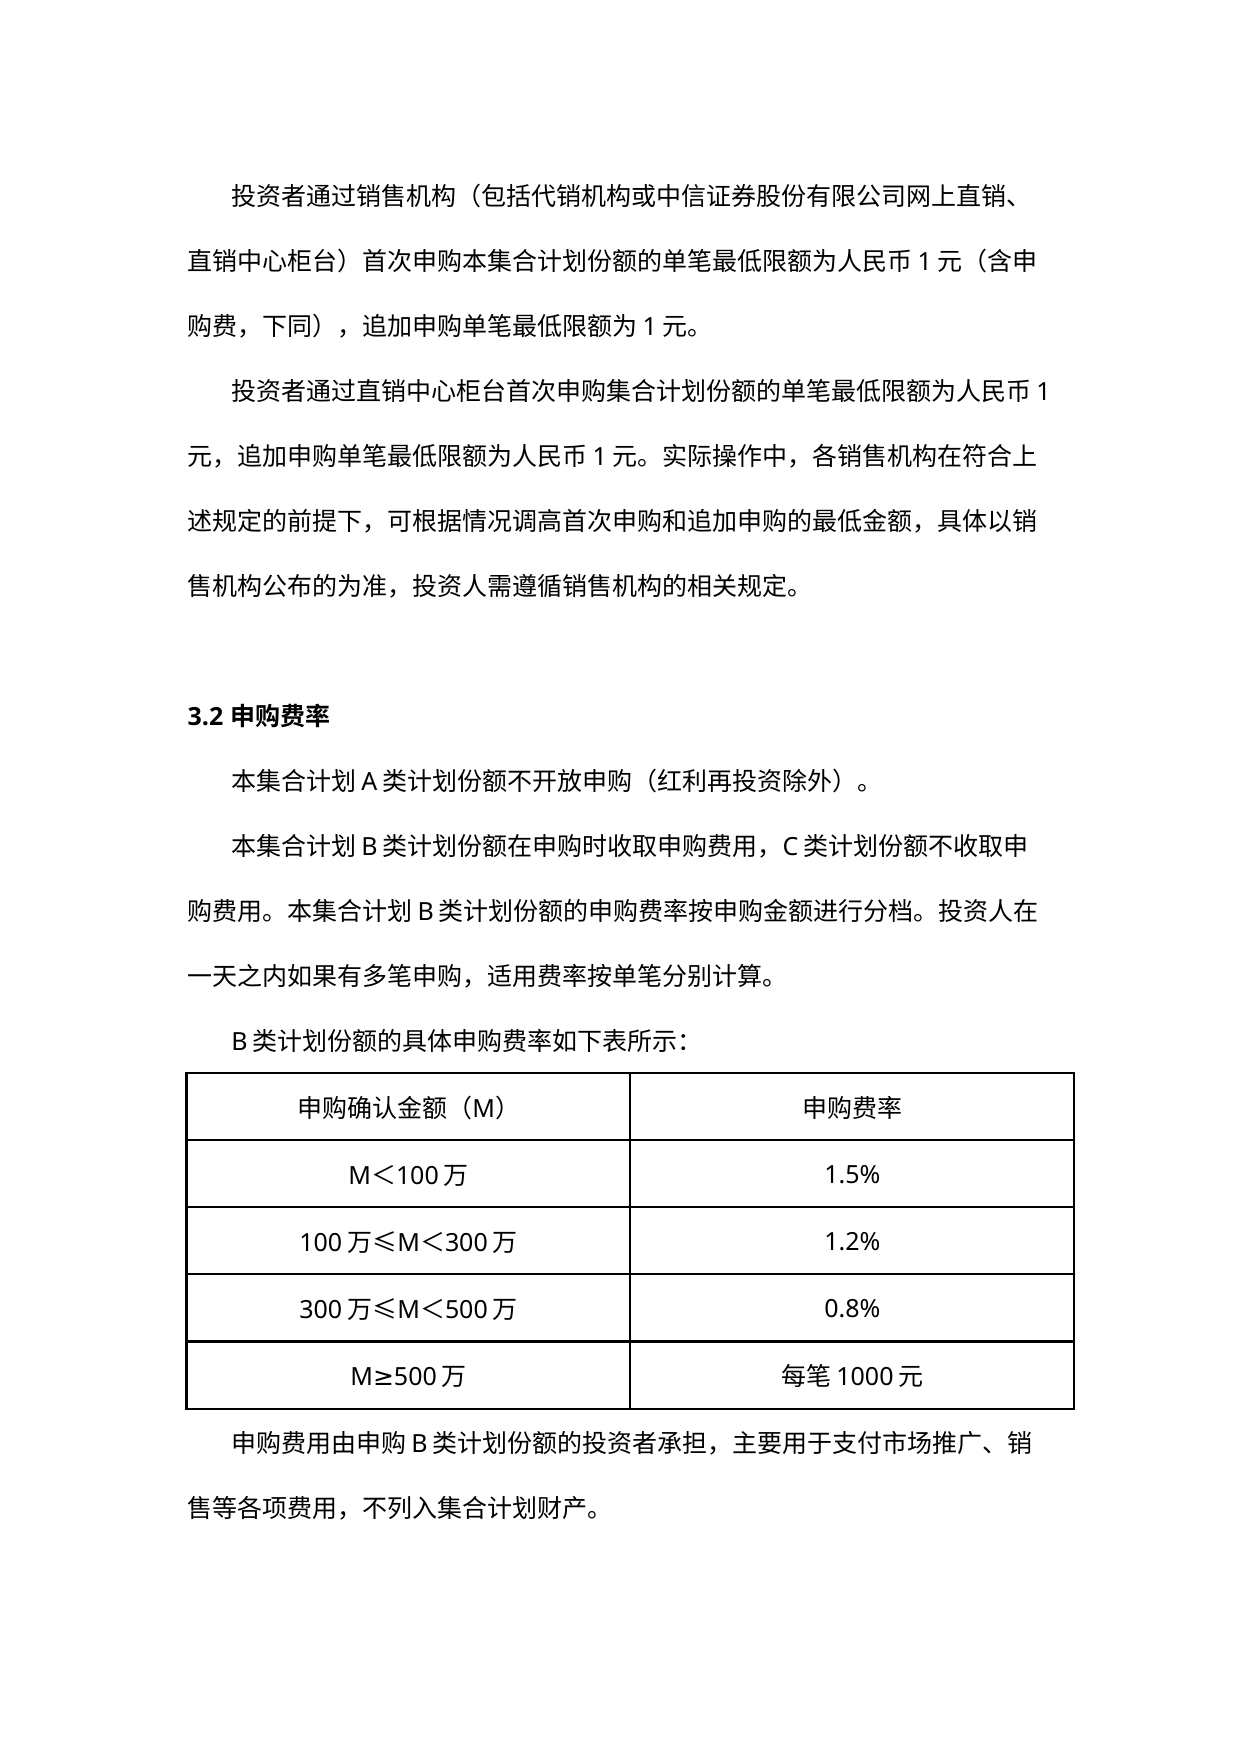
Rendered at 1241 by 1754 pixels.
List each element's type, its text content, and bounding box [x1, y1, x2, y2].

text 投资者通过销售机构（包括代销机构或中信证券股份有限公司网上直销、直销中心柜台）首次申购本集合计划份额的单笔最低限额为人民币1元（含申购费，下同），追加申购单笔最低限额为1元。 [187, 162, 1053, 357]
text 本集合计划A类计划份额不开放申购（红利再投资除外）。 [187, 747, 1053, 812]
text 申购费用由申购B类计划份额的投资者承担，主要用于支付市场推广、销售等各项费用，不列入集合计划财产。 [187, 1410, 1053, 1539]
table_header 申购费率 [631, 1074, 1073, 1139]
table_cell 300万≤M＜500万 [188, 1275, 629, 1340]
table_cell 1.5% [631, 1141, 1073, 1206]
text 3.2 申购费率 [187, 682, 1053, 747]
table_header 申购确认金额（M） [188, 1074, 629, 1139]
table_cell 100万≤M＜300万 [188, 1208, 629, 1273]
text 本集合计划B类计划份额在申购时收取申购费用，C类计划份额不收取申购费用。本集合计划B类计划份额的申购费率按申购金额进行分档。投资人在一天之内如果有多笔申购，适用费率按单笔分别计算。 [187, 812, 1053, 1007]
table_cell 每笔1000元 [631, 1343, 1073, 1407]
text 投资者通过直销中心柜台首次申购集合计划份额的单笔最低限额为人民币1元，追加申购单笔最低限额为人民币1元。实际操作中，各销售机构在符合上述规定的前提下，可根据情况调高首次申购和追加申购的最低金额，具体以销售机构公布的为准，投资人需遵循销售机构的相关规定。 [187, 357, 1053, 617]
table_cell M≥500万 [188, 1343, 629, 1407]
table_cell M＜100万 [188, 1141, 629, 1206]
table_cell 0.8% [631, 1275, 1073, 1340]
table_cell 1.2% [631, 1208, 1073, 1273]
text B类计划份额的具体申购费率如下表所示： [187, 1007, 1053, 1072]
